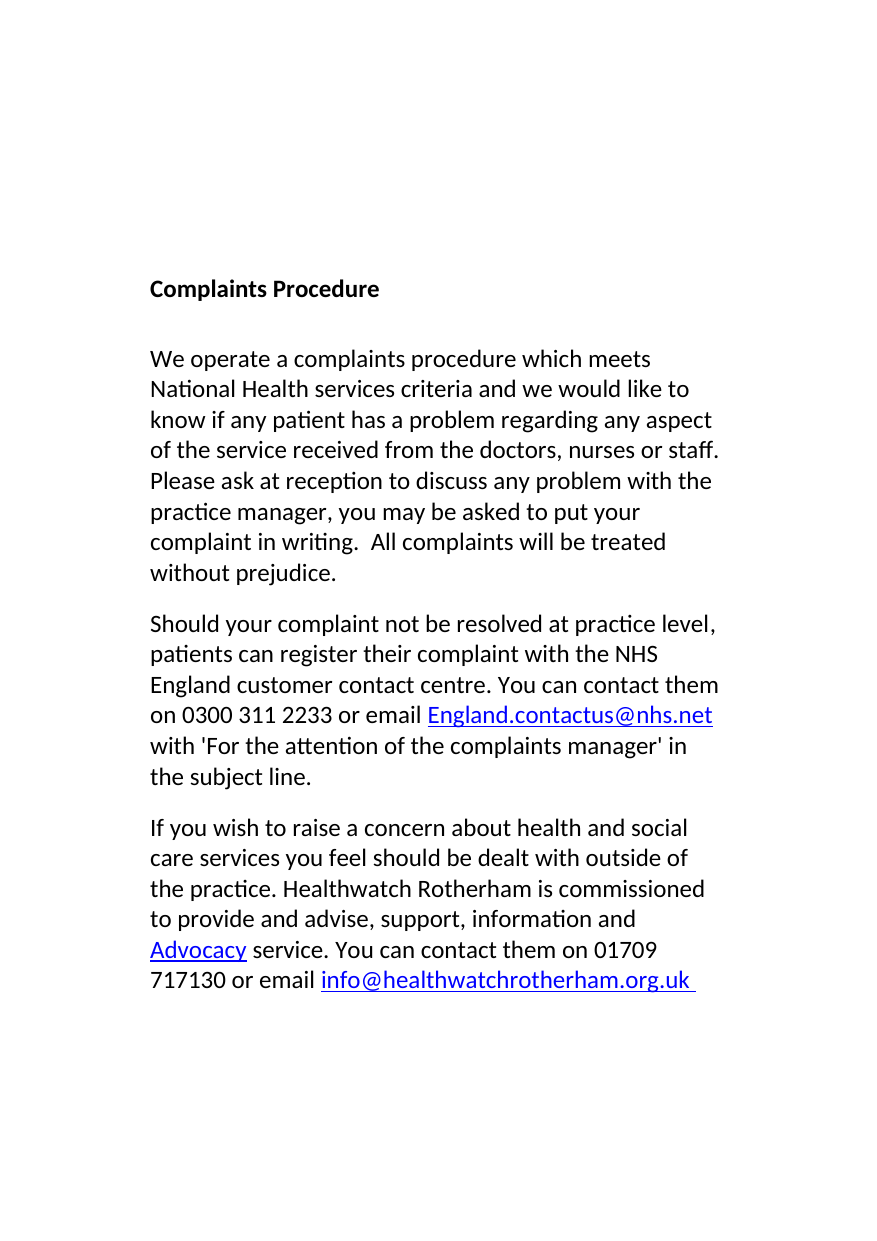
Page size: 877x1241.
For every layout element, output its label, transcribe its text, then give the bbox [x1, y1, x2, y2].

text We operate a complaints procedure which meets National Health services criteria and we would like to know if any patient has a problem regarding any aspect of the service received from the doctors, nurses or staff. Please ask at reception to discuss any problem with the practice manager, you may be asked to put your complaint in writing. All complaints will be treated without prejudice. [150, 343, 727, 587]
subtitle Complaints Procedure [150, 273, 727, 304]
text Should your complaint not be resolved at practice level, patients can register their complaint with the NHS England customer contact centre. You can contact them on 0300 311 2233 or email England.contactus@nhs.net with 'For the attention of the complaints manager' in the subject line. [150, 608, 727, 791]
text If you wish to raise a concern about health and social care services you feel should be dealt with outside of the practice. Healthwatch Rotherham is commissioned to provide and advise, support, information and Advocacy service. You can contact them on 01709 717130 or email info@healthwatchrotherham.org.uk [150, 812, 727, 995]
